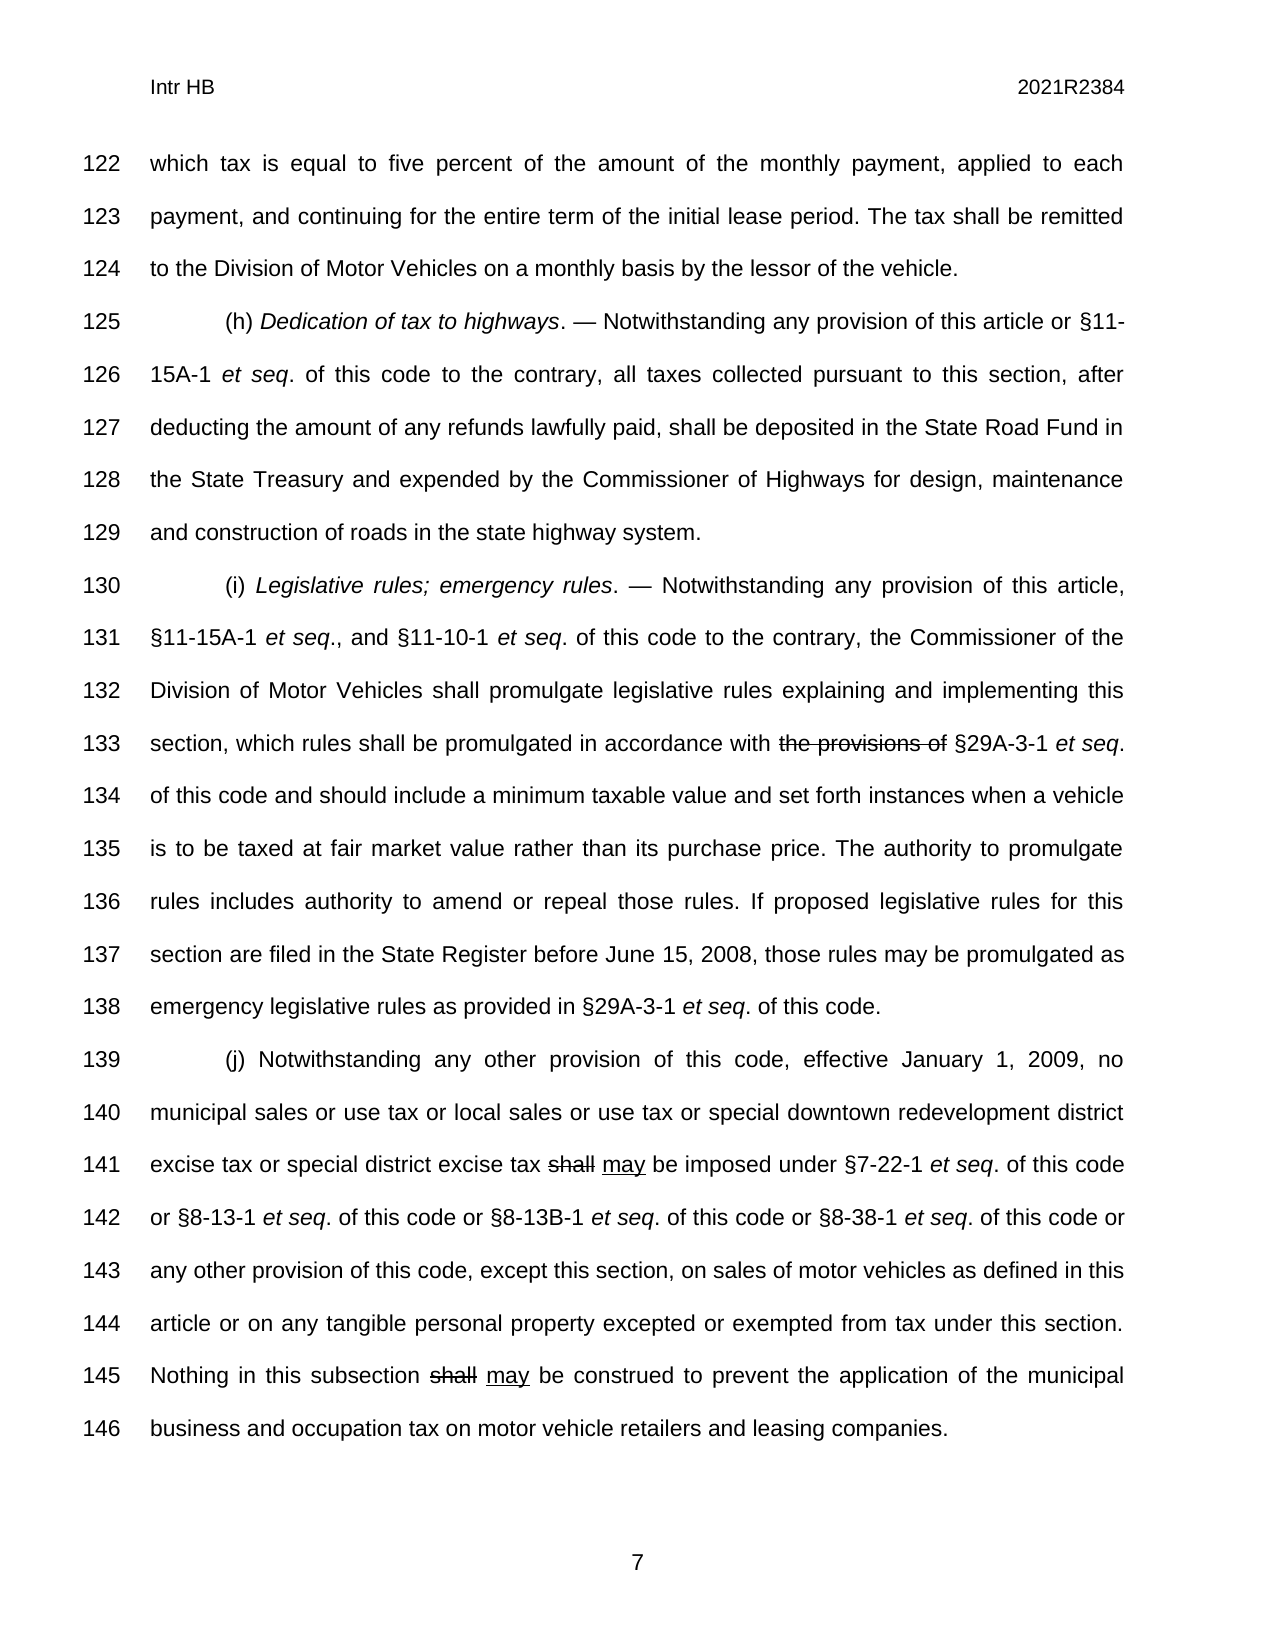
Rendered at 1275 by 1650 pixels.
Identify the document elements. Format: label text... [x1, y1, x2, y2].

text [150, 150, 1125, 282]
text (j) Notwithstanding any other provision of this code, effective January 1, 2009, no municipal sales or use tax or local sales or use tax or special downtown redevelopment district excise tax or special district excise tax shall may be imposed under §7-22-1 et seq. of this code or §8-13-1 et seq. of this code or §8-13B-1 et seq. of this code or §8-38-1 et seq. of this code or any other provision of this code, except this section, on sales of motor vehicles as defined in this article or on any tangible personal property excepted or exempted from tax under this section. Nothing in this subsection shall may be construed to prevent the application of the municipal business and occupation tax on motor vehicle retailers and leasing companies. [150, 1046, 1125, 1441]
text (h) Dedication of tax to highways. — Notwithstanding any provision of this article or §11-15A-1 et seq. of this code to the contrary, all taxes collected pursuant to this section, after deducting the amount of any refunds lawfully paid, shall be deposited in the State Road Fund in the State Treasury and expended by the Commissioner of Highways for design, maintenance and construction of roads in the state highway system. [150, 308, 1125, 545]
text (i) Legislative rules; emergency rules. — Notwithstanding any provision of this article, §11-15A-1 et seq., and §11-10-1 et seq. of this code to the contrary, the Commissioner of the Division of Motor Vehicles shall promulgate legislative rules explaining and implementing this section, which rules shall be promulgated in accordance with the provisions of §29A-3-1 et seq. of this code and should include a minimum taxable value and set forth instances when a vehicle is to be taxed at fair market value rather than its purchase price. The authority to promulgate rules includes authority to amend or repeal those rules. If proposed legislative rules for this section are filed in the State Register before June 15, 2008, those rules may be promulgated as emergency legislative rules as provided in §29A-3-1 et seq. of this code. [150, 572, 1125, 1020]
